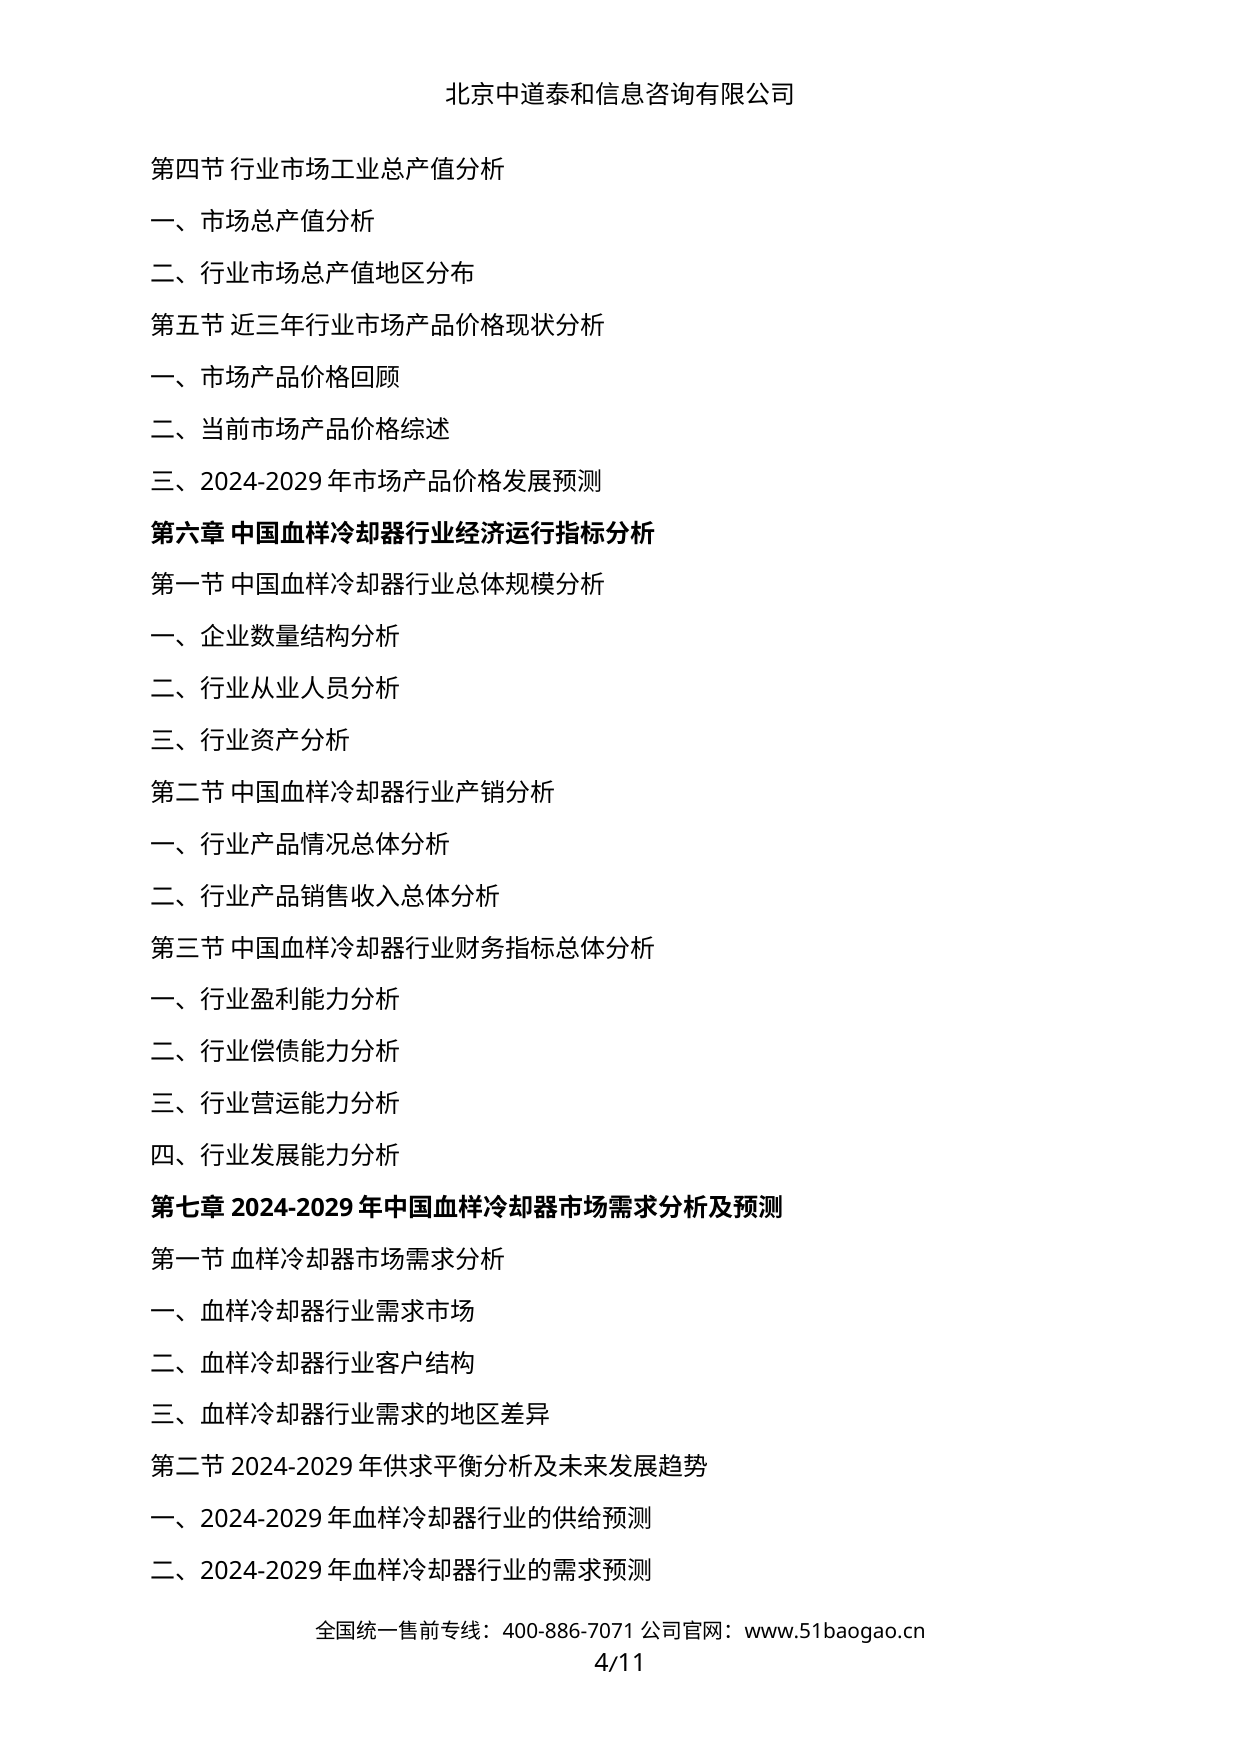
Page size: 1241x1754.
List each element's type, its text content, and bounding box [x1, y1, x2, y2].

text 第二节 2024-2029年供求平衡分析及未来发展趋势 [150, 1447, 1090, 1483]
text 二、血样冷却器行业客户结构 [150, 1343, 1090, 1379]
text 三、血样冷却器行业需求的地区差异 [150, 1395, 1090, 1431]
text 四、行业发展能力分析 [150, 1136, 1090, 1172]
text 第六章 中国血样冷却器行业经济运行指标分析 [150, 513, 1090, 549]
text 二、行业产品销售收入总体分析 [150, 876, 1090, 912]
text 一、血样冷却器行业需求市场 [150, 1291, 1090, 1327]
text 三、2024-2029年市场产品价格发展预测 [150, 461, 1090, 497]
text 一、行业产品情况总体分析 [150, 824, 1090, 861]
text 第五节 近三年行业市场产品价格现状分析 [150, 306, 1090, 342]
text 一、行业盈利能力分析 [150, 980, 1090, 1016]
text 一、市场总产值分析 [150, 202, 1090, 238]
text 二、行业偿债能力分析 [150, 1032, 1090, 1068]
text 二、行业从业人员分析 [150, 669, 1090, 705]
text 第一节 中国血样冷却器行业总体规模分析 [150, 565, 1090, 601]
text 第三节 中国血样冷却器行业财务指标总体分析 [150, 928, 1090, 964]
text 二、当前市场产品价格综述 [150, 409, 1090, 446]
text 二、行业市场总产值地区分布 [150, 254, 1090, 290]
text 一、市场产品价格回顾 [150, 357, 1090, 394]
text 二、2024-2029年血样冷却器行业的需求预测 [150, 1551, 1090, 1587]
text 第七章 2024-2029年中国血样冷却器市场需求分析及预测 [150, 1187, 1090, 1224]
text 第一节 血样冷却器市场需求分析 [150, 1239, 1090, 1276]
text 三、行业营运能力分析 [150, 1084, 1090, 1120]
text 一、企业数量结构分析 [150, 617, 1090, 653]
text 第四节 行业市场工业总产值分析 [150, 150, 1090, 186]
text 一、2024-2029年血样冷却器行业的供给预测 [150, 1499, 1090, 1535]
text 三、行业资产分析 [150, 721, 1090, 757]
text 第二节 中国血样冷却器行业产销分析 [150, 772, 1090, 809]
